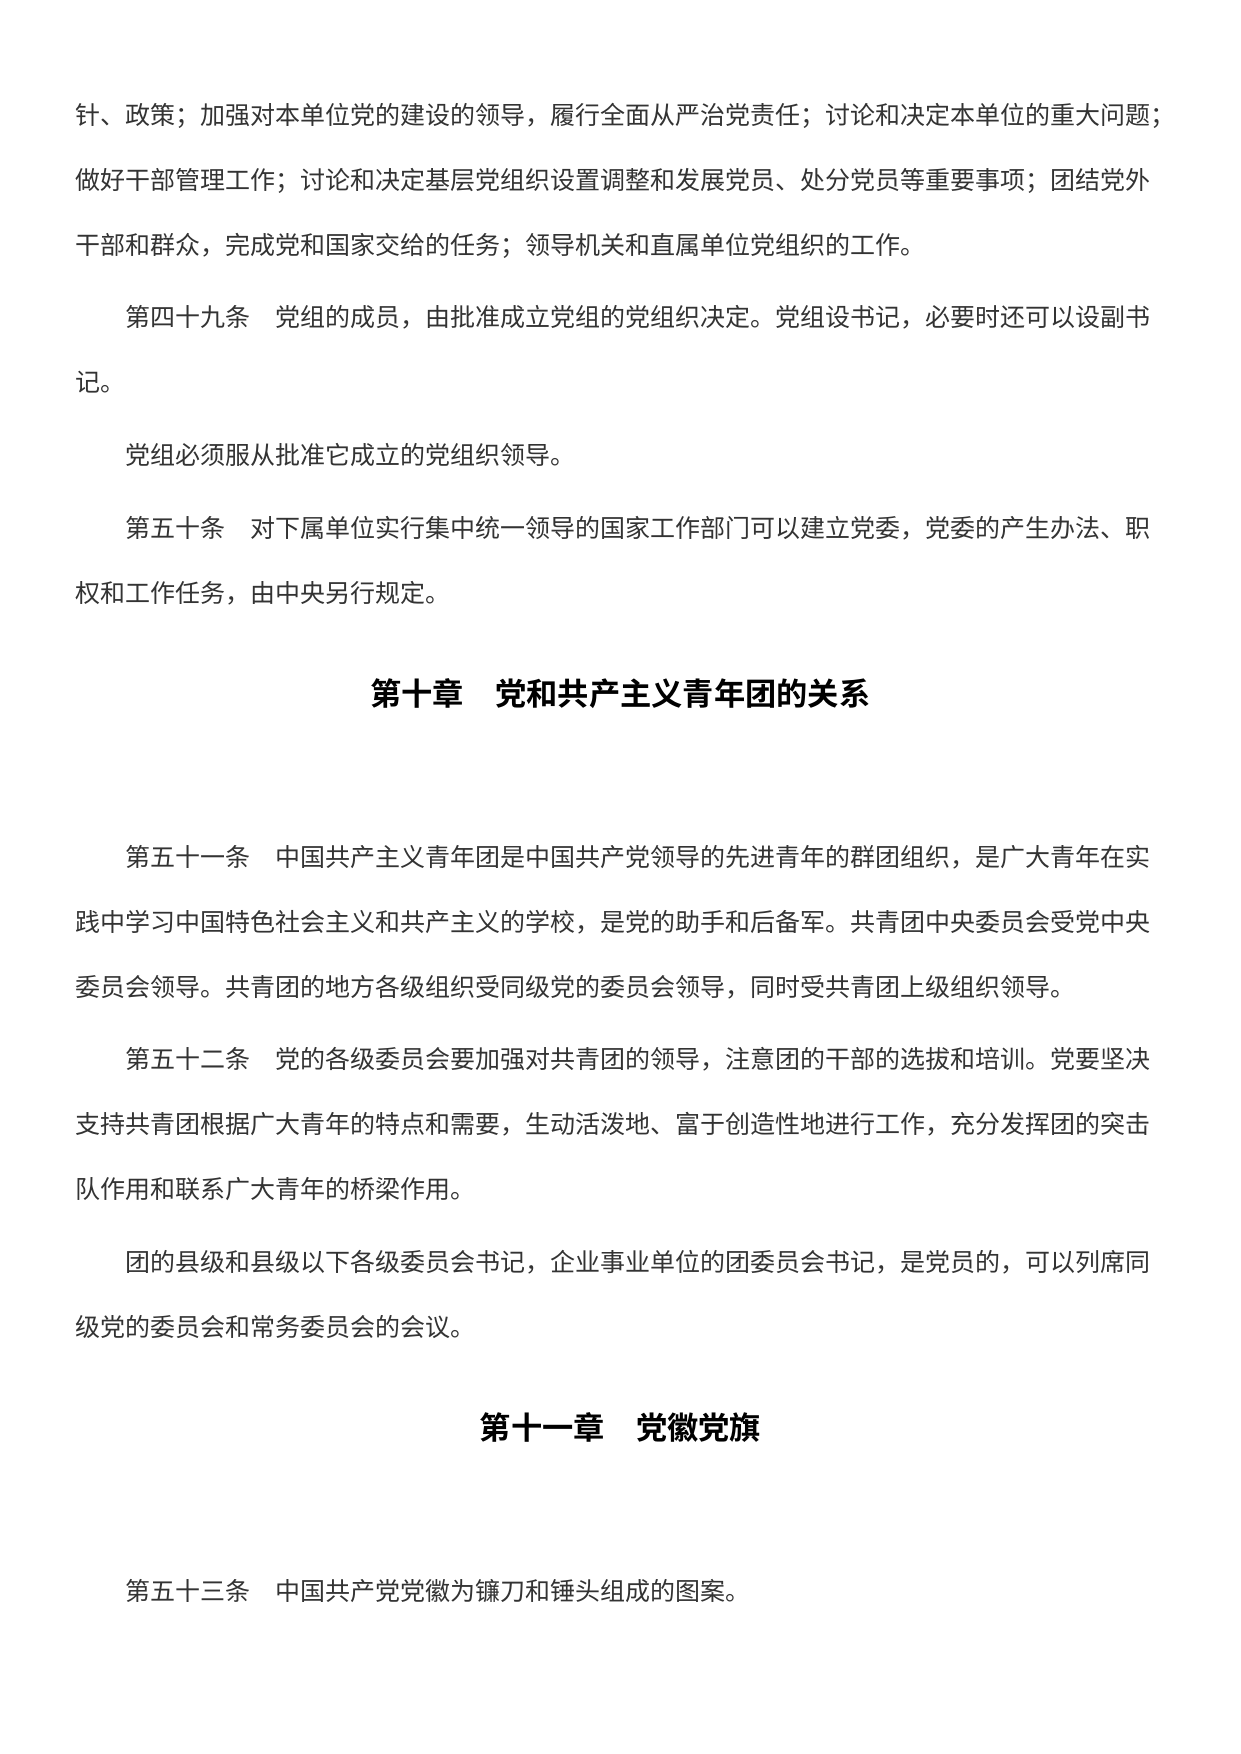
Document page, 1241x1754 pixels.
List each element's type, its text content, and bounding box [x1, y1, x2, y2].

text 第五十二条 党的各级委员会要加强对共青团的领导，注意团的干部的选拔和培训。党要坚决支持共青团根据广大青年的特点和需要，生动活泼地、富于创造性地进行工作，充分发挥团的突击队作用和联系广大青年的桥梁作用。 [75, 1025, 1165, 1220]
text 党组必须服从批准它成立的党组织领导。 [75, 421, 1165, 486]
text 团的县级和县级以下各级委员会书记，企业事业单位的团委员会书记，是党员的，可以列席同级党的委员会和常务委员会的会议。 [75, 1228, 1165, 1358]
text 第五十条 对下属单位实行集中统一领导的国家工作部门可以建立党委，党委的产生办法、职权和工作任务，由中央另行规定。 [75, 494, 1165, 624]
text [75, 81, 1165, 276]
subtitle 第十章 党和共产主义青年团的关系 [75, 659, 1165, 724]
text 第五十三条 中国共产党党徽为镰刀和锤头组成的图案。 [75, 1557, 1165, 1622]
text 第四十九条 党组的成员，由批准成立党组的党组织决定。党组设书记，必要时还可以设副书记。 [75, 283, 1165, 413]
subtitle 第十一章 党徽党旗 [75, 1394, 1165, 1459]
text 第五十一条 中国共产主义青年团是中国共产党领导的先进青年的群团组织，是广大青年在实践中学习中国特色社会主义和共产主义的学校，是党的助手和后备军。共青团中央委员会受党中央委员会领导。共青团的地方各级组织受同级党的委员会领导，同时受共青团上级组织领导。 [75, 823, 1165, 1018]
